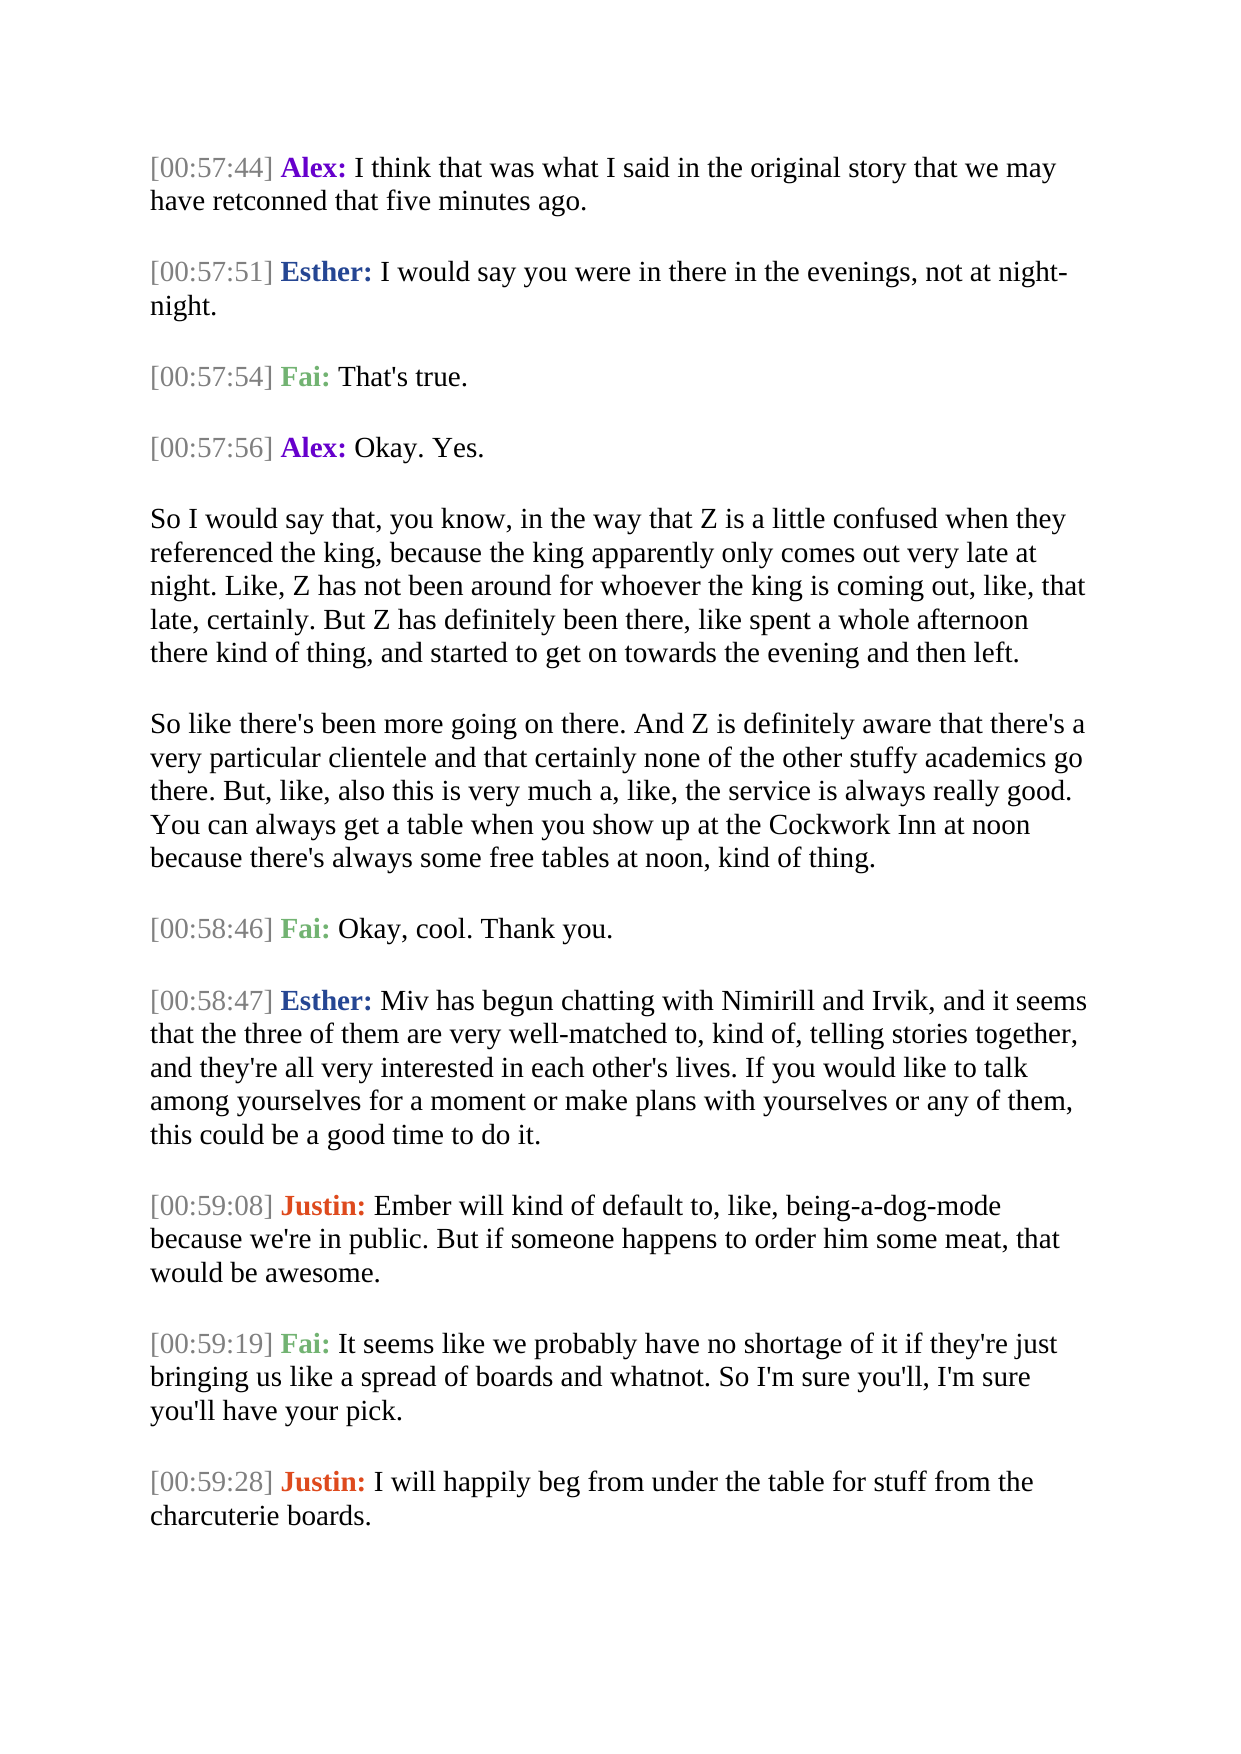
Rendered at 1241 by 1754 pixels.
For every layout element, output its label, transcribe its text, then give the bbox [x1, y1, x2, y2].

text So I would say that, you know, in the way that Z is a little confused when they referenced the king, because the king apparently only comes out very late at night. Like, Z has not been around for whoever the king is coming out, like, that late, certainly. But Z has definitely been there, like spent a whole afternoon there kind of thing, and started to get on towards the evening and then left. [150, 501, 1090, 669]
text [00:58:46] Fai: Okay, cool. Thank you. [150, 912, 1090, 945]
text [00:57:51] Esther: I would say you were in there in the evenings, not at night-night. [150, 254, 1090, 322]
text [00:59:19] Fai: It seems like we probably have no shortage of it if they're just bringing us like a spread of boards and whatnot. So I'm sure you'll, I'm sure you'll have your pick. [150, 1326, 1090, 1427]
text [00:57:44] Alex: I think that was what I said in the original story that we may have retconned that five minutes ago. [150, 150, 1090, 217]
text [00:57:56] Alex: Okay. Yes. [150, 430, 1090, 464]
text [00:59:28] Justin: I will happily beg from under the table for stuff from the charcuterie boards. [150, 1464, 1090, 1531]
text [00:57:54] Fai: That's true. [150, 359, 1090, 393]
text So like there's been more going on there. And Z is definitely aware that there's a very particular clientele and that certainly none of the other stuffy academics go there. But, like, also this is very much a, like, the service is always really good. You can always get a table when you show up at the Cockwork Inn at noon because there's always some free tables at noon, kind of thing. [150, 706, 1090, 874]
text [00:59:08] Justin: Ember will kind of default to, like, being-a-dog-mode because we're in public. But if someone happens to order him some meat, that would be awesome. [150, 1188, 1090, 1288]
text [00:58:47] Esther: Miv has begun chatting with Nimirill and Irvik, and it seems that the three of them are very well-matched to, kind of, telling stories together, and they're all very interested in each other's lives. If you would like to talk among yourselves for a moment or make plans with yourselves or any of them, this could be a good time to do it. [150, 983, 1090, 1150]
